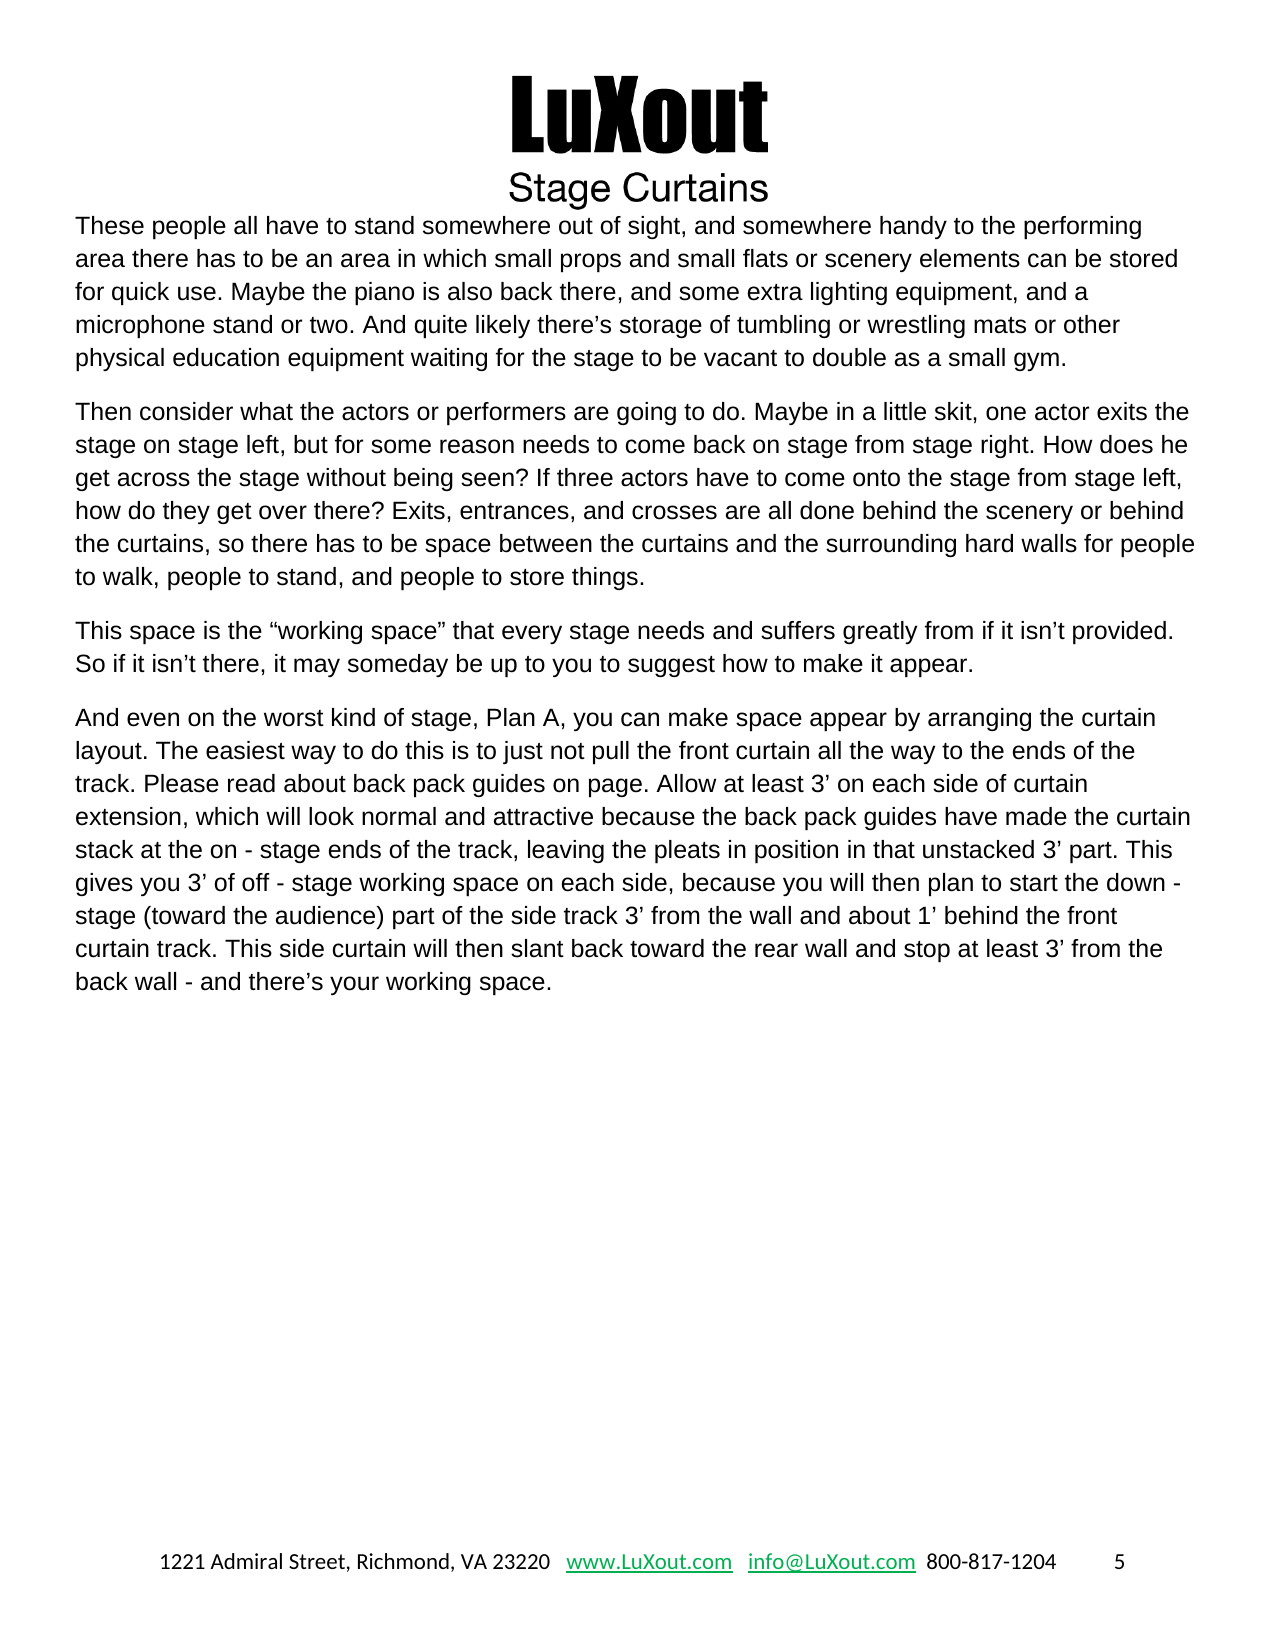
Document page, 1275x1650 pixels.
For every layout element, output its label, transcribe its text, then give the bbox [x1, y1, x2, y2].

text This space is the “working space” that every stage needs and suffers greatly from if it isn’t provided. So if it isn’t there, it may someday be up to you to suggest how to make it appear. [75, 616, 1200, 678]
picture [501, 75, 774, 212]
text And even on the worst kind of stage, Plan A, you can make space appear by arranging the curtain layout. The easiest way to do this is to just not pull the front curtain all the way to the ends of the track. Please read about back pack guides on page. Allow at least 3’ on each side of curtain extension, which will look normal and attractive because the back pack guides have made the curtain stack at the on - stage ends of the track, leaving the pleats in position in that unstacked 3’ part. This gives you 3’ of off - stage working space on each side, because you will then plan to start the down - stage (toward the audience) part of the side track 3’ from the wall and about 1’ behind the front curtain track. This side curtain will then slant back toward the rear wall and stop at least 3’ from the back wall - and there’s your working space. [75, 703, 1200, 996]
text Then consider what the actors or performers are going to do. Maybe in a little skit, one actor exits the stage on stage left, but for some reason needs to come back on stage from stage right. How does he get across the stage without being seen? If three actors have to come onto the stage from stage left, how do they get over there? Exits, entrances, and crosses are all done behind the scenery or behind the curtains, so there has to be space between the curtains and the surrounding hard walls for people to walk, people to stand, and people to store things. [75, 397, 1200, 591]
text These people all have to stand somewhere out of sight, and somewhere handy to the performing area there has to be an area in which small props and small flats or scenery elements can be stored for quick use. Maybe the piano is also back there, and some extra lighting equipment, and a microphone stand or two. And quite likely there’s storage of tumbling or wrestling mats or other physical education equipment waiting for the stage to be vacant to double as a small gym. [75, 211, 1200, 372]
